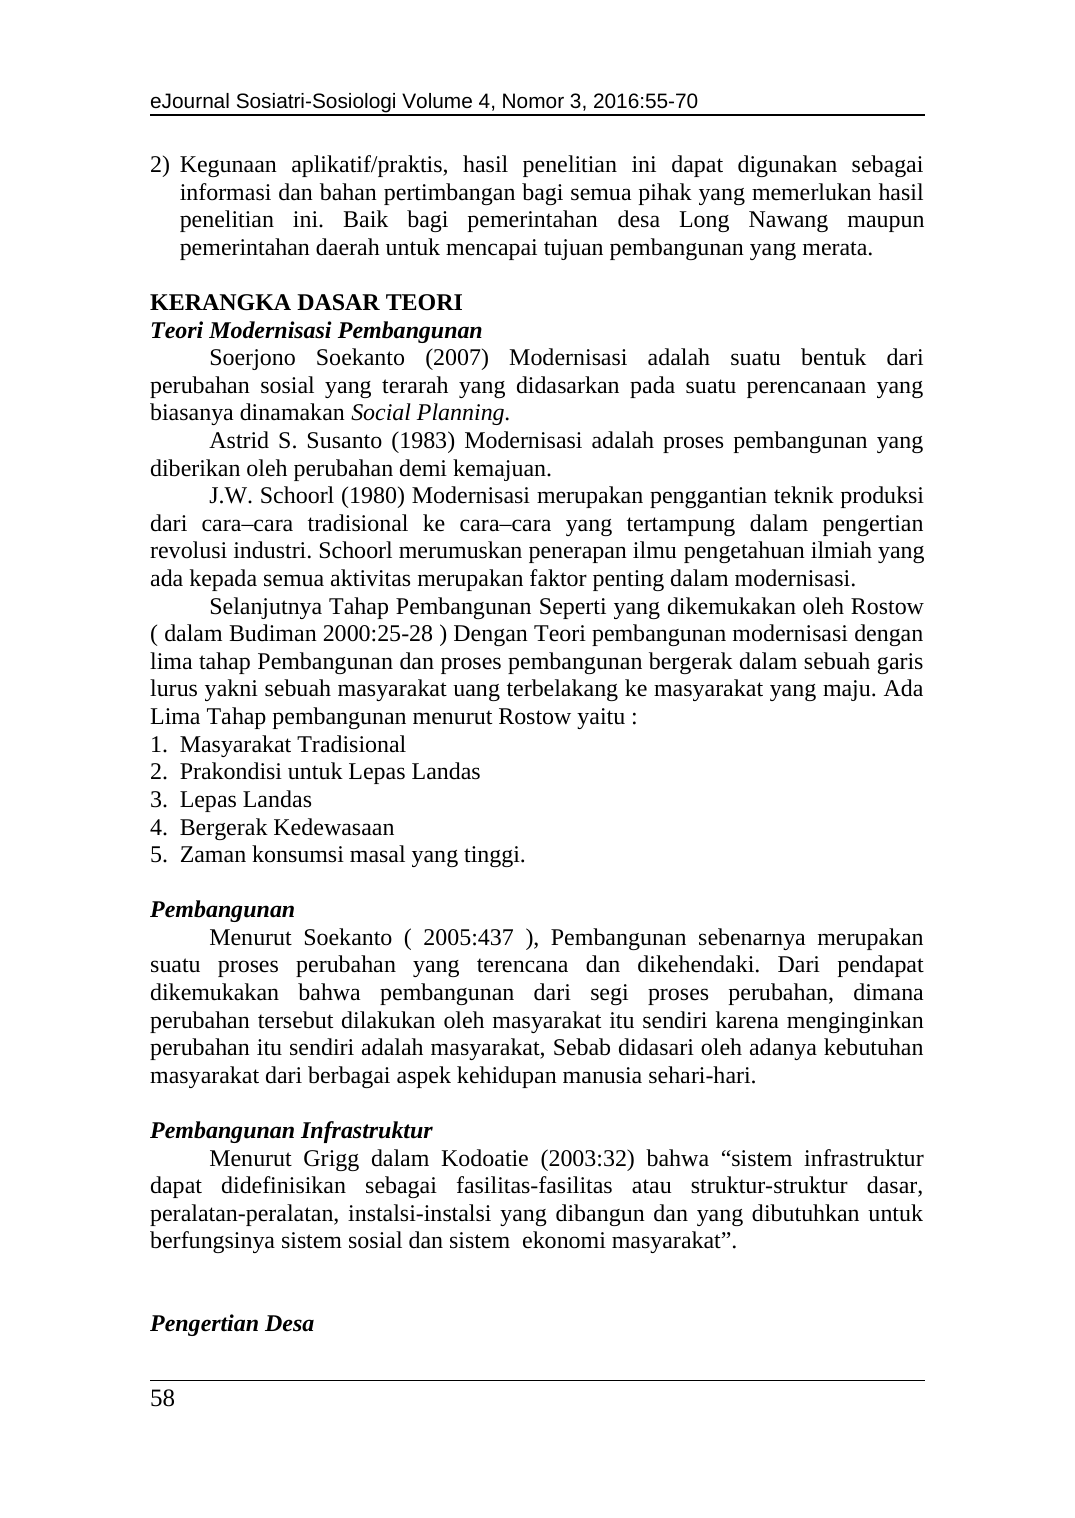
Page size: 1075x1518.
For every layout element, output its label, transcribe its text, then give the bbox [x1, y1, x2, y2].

list Menurut Soekanto ( 2005:437 ), Pembangunan sebenarnya merupakan suatu proses perubahan yang terencana dan dikehendaki. Dari pendapat dikemukakan bahwa pembangunan dari segi proses perubahan, dimana perubahan tersebut dilakukan oleh masyarakat itu sendiri karena menginginkan perubahan itu sendiri adalah masyarakat, Sebab didasari oleh adanya kebutuhan masyarakat dari berbagai aspek kehidupan manusia sehari-hari. [150, 923, 925, 1088]
list Kegunaan aplikatif/praktis, hasil penelitian ini dapat digunakan sebagai informasi dan bahan pertimbangan bagi semua pihak yang memerlukan hasil penelitian ini. Baik bagi pemerintahan desa Long Nawang maupun pemerintahan daerah untuk mencapai tujuan pembangunan yang merata. [150, 150, 925, 260]
list Pembangunan Infrastruktur [150, 1116, 925, 1144]
text Soerjono Soekanto (2007) Modernisasi adalah suatu bentuk dari perubahan sosial yang terarah yang didasarkan pada suatu perencanaan yang biasanya dinamakan Social Planning. [150, 343, 925, 426]
text Astrid S. Susanto (1983) Modernisasi adalah proses pembangunan yang diberikan oleh perubahan demi kemajuan. [150, 426, 925, 481]
text Pembangunan [150, 895, 925, 923]
list Lepas Landas [150, 785, 925, 812]
text KERANGKA DASAR TEORI [150, 288, 925, 316]
text Teori Modernisasi Pembangunan [150, 316, 925, 343]
list Bergerak Kedewasaan [150, 812, 925, 840]
text Menurut Grigg dalam Kodoatie (2003:32) bahwa “sistem infrastruktur dapat didefinisikan sebagai fasilitas-fasilitas atau struktur-struktur dasar, peralatan-peralatan, instalsi-instalsi yang dibangun dan yang dibutuhkan untuk berfungsinya sistem sosial dan sistem ekonomi masyarakat”. [150, 1144, 925, 1254]
list Zaman konsumsi masal yang tinggi. [150, 840, 925, 868]
text Pengertian Desa [150, 1309, 925, 1337]
list Masyarakat Tradisional [150, 730, 925, 757]
text J.W. Schoorl (1980) Modernisasi merupakan penggantian teknik produksi dari cara–cara tradisional ke cara–cara yang tertampung dalam pengertian revolusi industri. Schoorl merumuskan penerapan ilmu pengetahuan ilmiah yang ada kepada semua aktivitas merupakan faktor penting dalam modernisasi. [150, 481, 925, 592]
list Selanjutnya Tahap Pembangunan Seperti yang dikemukakan oleh Rostow ( dalam Budiman 2000:25-28 ) Dengan Teori pembangunan modernisasi dengan lima tahap Pembangunan dan proses pembangunan bergerak dalam sebuah garis lurus yakni sebuah masyarakat uang terbelakang ke masyarakat yang maju. Ada Lima Tahap pembangunan menurut Rostow yaitu : [150, 592, 925, 730]
list Prakondisi untuk Lepas Landas [150, 757, 925, 785]
